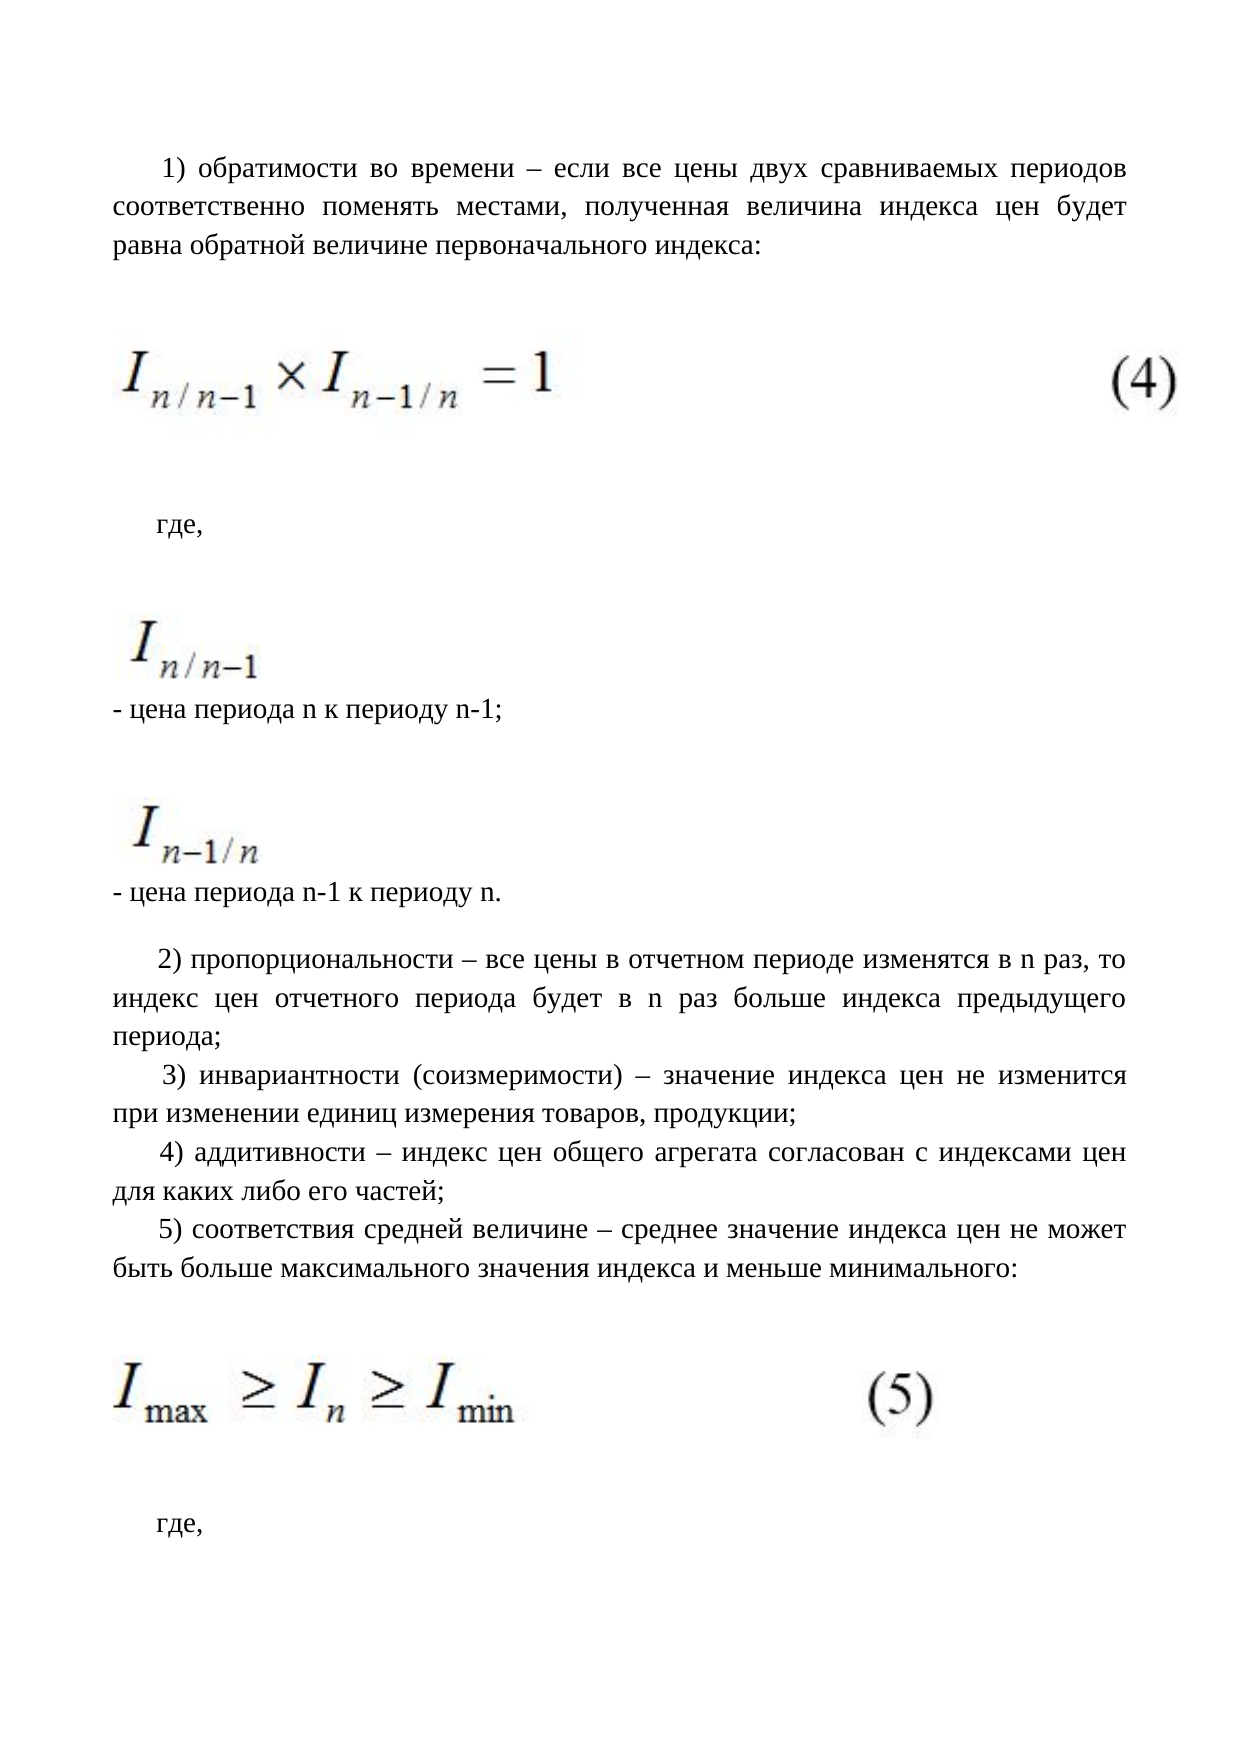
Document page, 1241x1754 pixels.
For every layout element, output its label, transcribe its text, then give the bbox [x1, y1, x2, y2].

text 2) пропорциональности – все цены в отчетном периоде изменятся в n раз, то индекс цен отчетного периода будет в n раз больше индекса предыдущего периода; [112, 941, 1128, 1052]
picture [112, 1355, 940, 1442]
text где, [112, 1506, 1128, 1539]
text 5) соответствия средней величине – среднее значение индекса цен не может быть больше максимального значения индекса и меньше минимального: [112, 1211, 1128, 1283]
text 3) инвариантности (соизмеримости) – значение индекса цен не изменится при изменении единиц измерения товаров, продукции; [112, 1057, 1128, 1129]
text - цена периода n-1 к периоду n. [112, 874, 1128, 937]
picture [112, 612, 261, 687]
text где, [112, 506, 1128, 539]
text 4) аддитивности – индекс цен общего агрегата согласован с индексами цен для каких либо его частей; [112, 1134, 1128, 1206]
picture [112, 333, 1194, 442]
picture [112, 797, 263, 870]
text - цена периода n к периоду n-1; [112, 691, 1128, 793]
text 1) обратимости во времени – если все цены двух сравниваемых периодов соответственно поменять местами, полученная величина индекса цен будет равна обратной величине первоначального индекса: [112, 150, 1128, 261]
